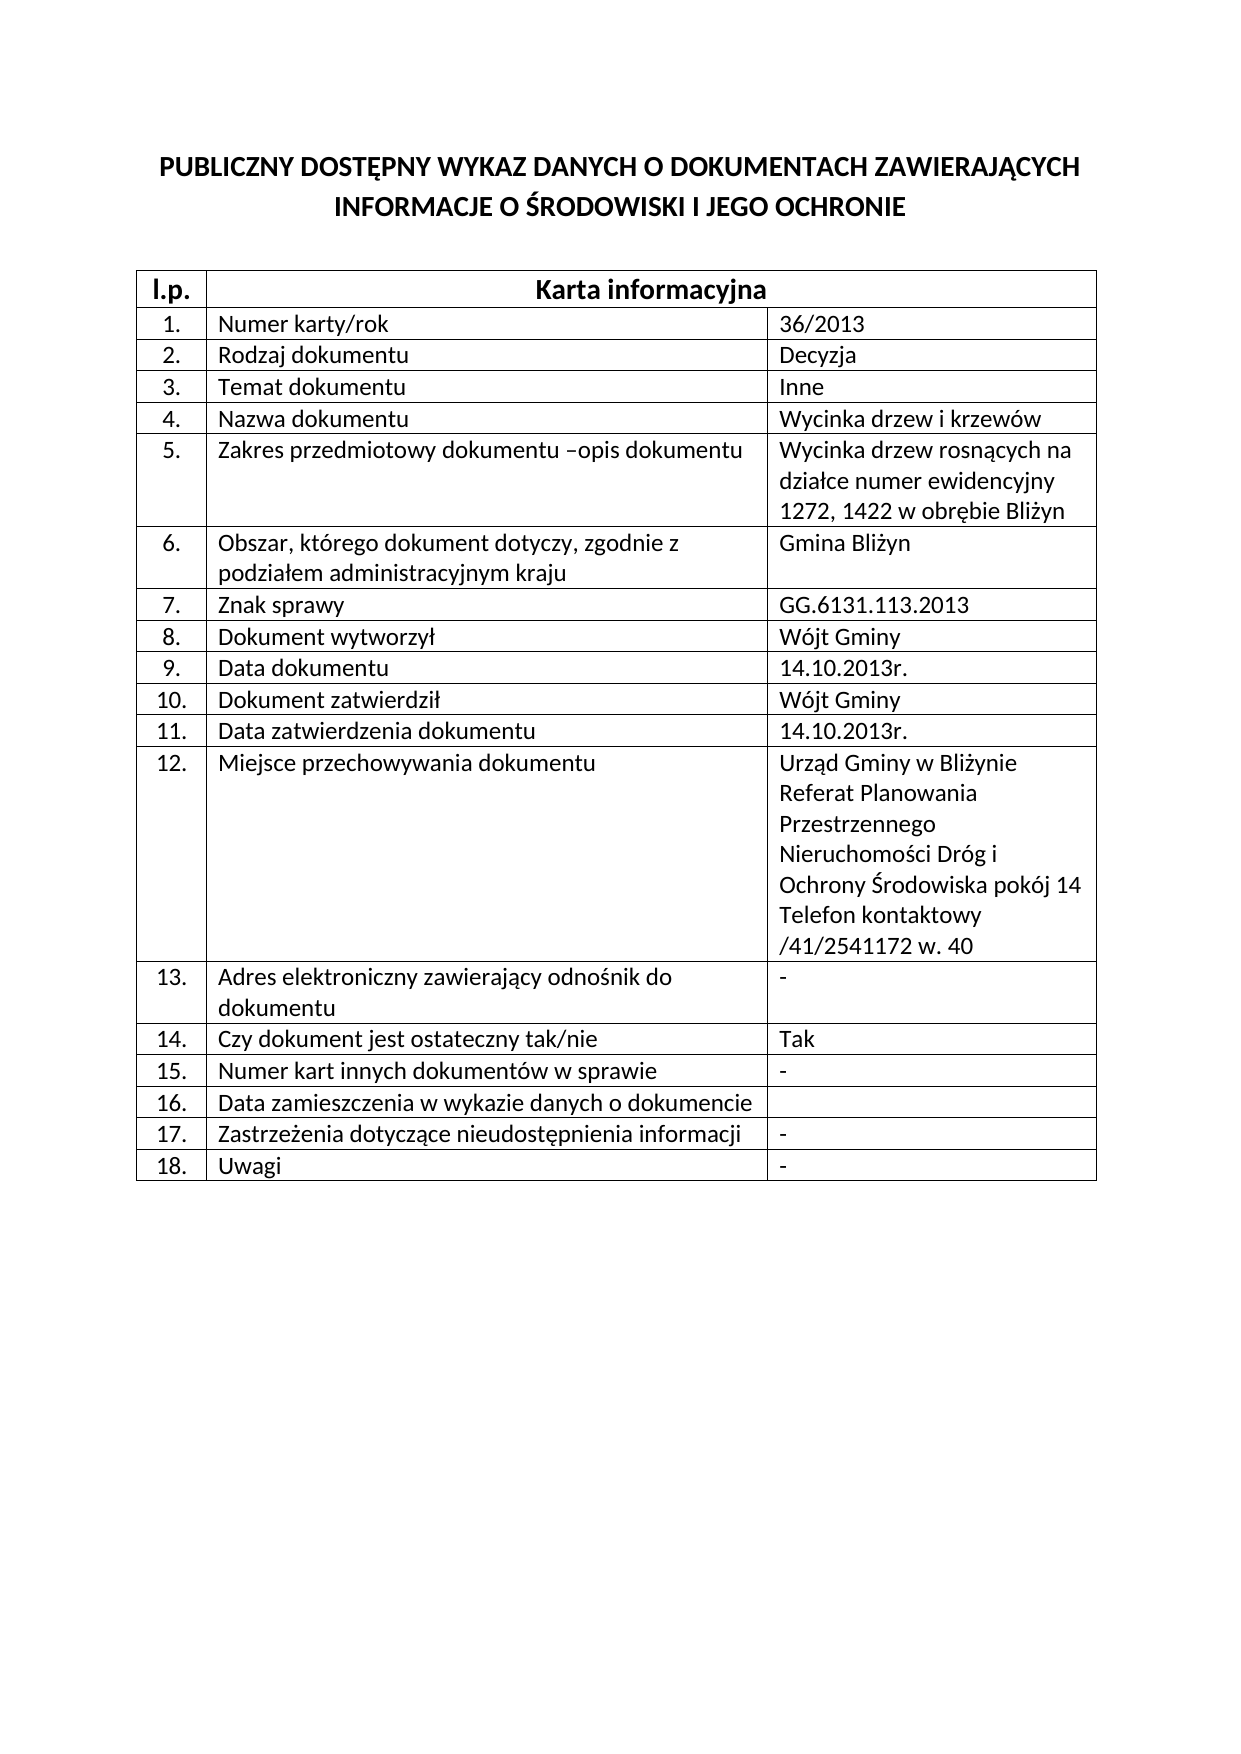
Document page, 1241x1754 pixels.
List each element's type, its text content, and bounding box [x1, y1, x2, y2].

table_cell 14. [137, 1024, 206, 1054]
table_cell Znak sprawy [207, 589, 767, 619]
table_cell 10. [137, 684, 206, 714]
table_cell Data zatwierdzenia dokumentu [207, 715, 767, 746]
table_cell Obszar, którego dokument dotyczy, zgodnie z podziałem administracyjnym kraju [207, 527, 767, 588]
table_cell 17. [137, 1118, 206, 1149]
table_cell 4. [137, 403, 206, 433]
table_cell Tak [768, 1024, 1096, 1054]
table_cell Czy dokument jest ostateczny tak/nie [207, 1024, 767, 1054]
table_cell Zastrzeżenia dotyczące nieudostępnienia informacji [207, 1118, 767, 1149]
table_cell Uwagi [207, 1150, 767, 1180]
table_cell Rodzaj dokumentu [207, 340, 767, 370]
table_cell 14.10.2013r. [768, 652, 1096, 683]
table_cell 6. [137, 527, 206, 588]
table_cell 3. [137, 371, 206, 402]
table_cell Adres elektroniczny zawierający odnośnik do dokumentu [207, 962, 767, 1023]
table_cell - [768, 1055, 1096, 1086]
table_cell Numer kart innych dokumentów w sprawie [207, 1055, 767, 1086]
table_cell Nazwa dokumentu [207, 403, 767, 433]
table_cell Wójt Gminy [768, 684, 1096, 714]
text PUBLICZNY DOSTĘPNY WYKAZ DANYCH O DOKUMENTACH ZAWIERAJĄCYCH INFORMACJE O ŚRODOWISKI I JEGO OCHRONIE [148, 148, 1093, 224]
table_cell Temat dokumentu [207, 371, 767, 402]
table_cell 11. [137, 715, 206, 746]
table_header l.p. [137, 271, 206, 307]
table_cell Numer karty/rok [207, 308, 767, 339]
table_cell 12. [137, 747, 206, 961]
table_cell 9. [137, 652, 206, 683]
table_cell 15. [137, 1055, 206, 1086]
table_cell 2. [137, 340, 206, 370]
table_cell 5. [137, 434, 206, 526]
table_cell Decyzja [768, 340, 1096, 370]
table_cell 14.10.2013r. [768, 715, 1096, 746]
table_cell Wycinka drzew i krzewów [768, 403, 1096, 433]
table_cell - [768, 962, 1096, 1023]
table_cell - [768, 1118, 1096, 1149]
table_cell Zakres przedmiotowy dokumentu –opis dokumentu [207, 434, 767, 526]
table_cell Data dokumentu [207, 652, 767, 683]
table_cell 7. [137, 589, 206, 619]
table_cell GG.6131.113.2013 [768, 589, 1096, 619]
table_cell Dokument wytworzył [207, 621, 767, 651]
table_cell Wycinka drzew rosnących na działce numer ewidencyjny 1272, 1422 w obrębie Bliżyn [768, 434, 1096, 526]
table_cell Urząd Gminy w Bliżynie Referat Planowania Przestrzennego Nieruchomości Dróg i Ochrony Środowiska pokój 14 Telefon kontaktowy /41/2541172 w. 40 [768, 747, 1096, 961]
table_cell - [768, 1150, 1096, 1180]
table_cell Inne [768, 371, 1096, 402]
table_cell 36/2013 [768, 308, 1096, 339]
table_cell Gmina Bliżyn [768, 527, 1096, 588]
table_cell Dokument zatwierdził [207, 684, 767, 714]
table_cell Miejsce przechowywania dokumentu [207, 747, 767, 961]
table_cell [768, 1087, 1096, 1117]
table_header Karta informacyjna [207, 271, 1096, 307]
table_cell Data zamieszczenia w wykazie danych o dokumencie [207, 1087, 767, 1117]
table_cell 16. [137, 1087, 206, 1117]
table_cell 18. [137, 1150, 206, 1180]
table_cell 1. [137, 308, 206, 339]
table_cell Wójt Gminy [768, 621, 1096, 651]
table_cell 8. [137, 621, 206, 651]
table_cell 13. [137, 962, 206, 1023]
